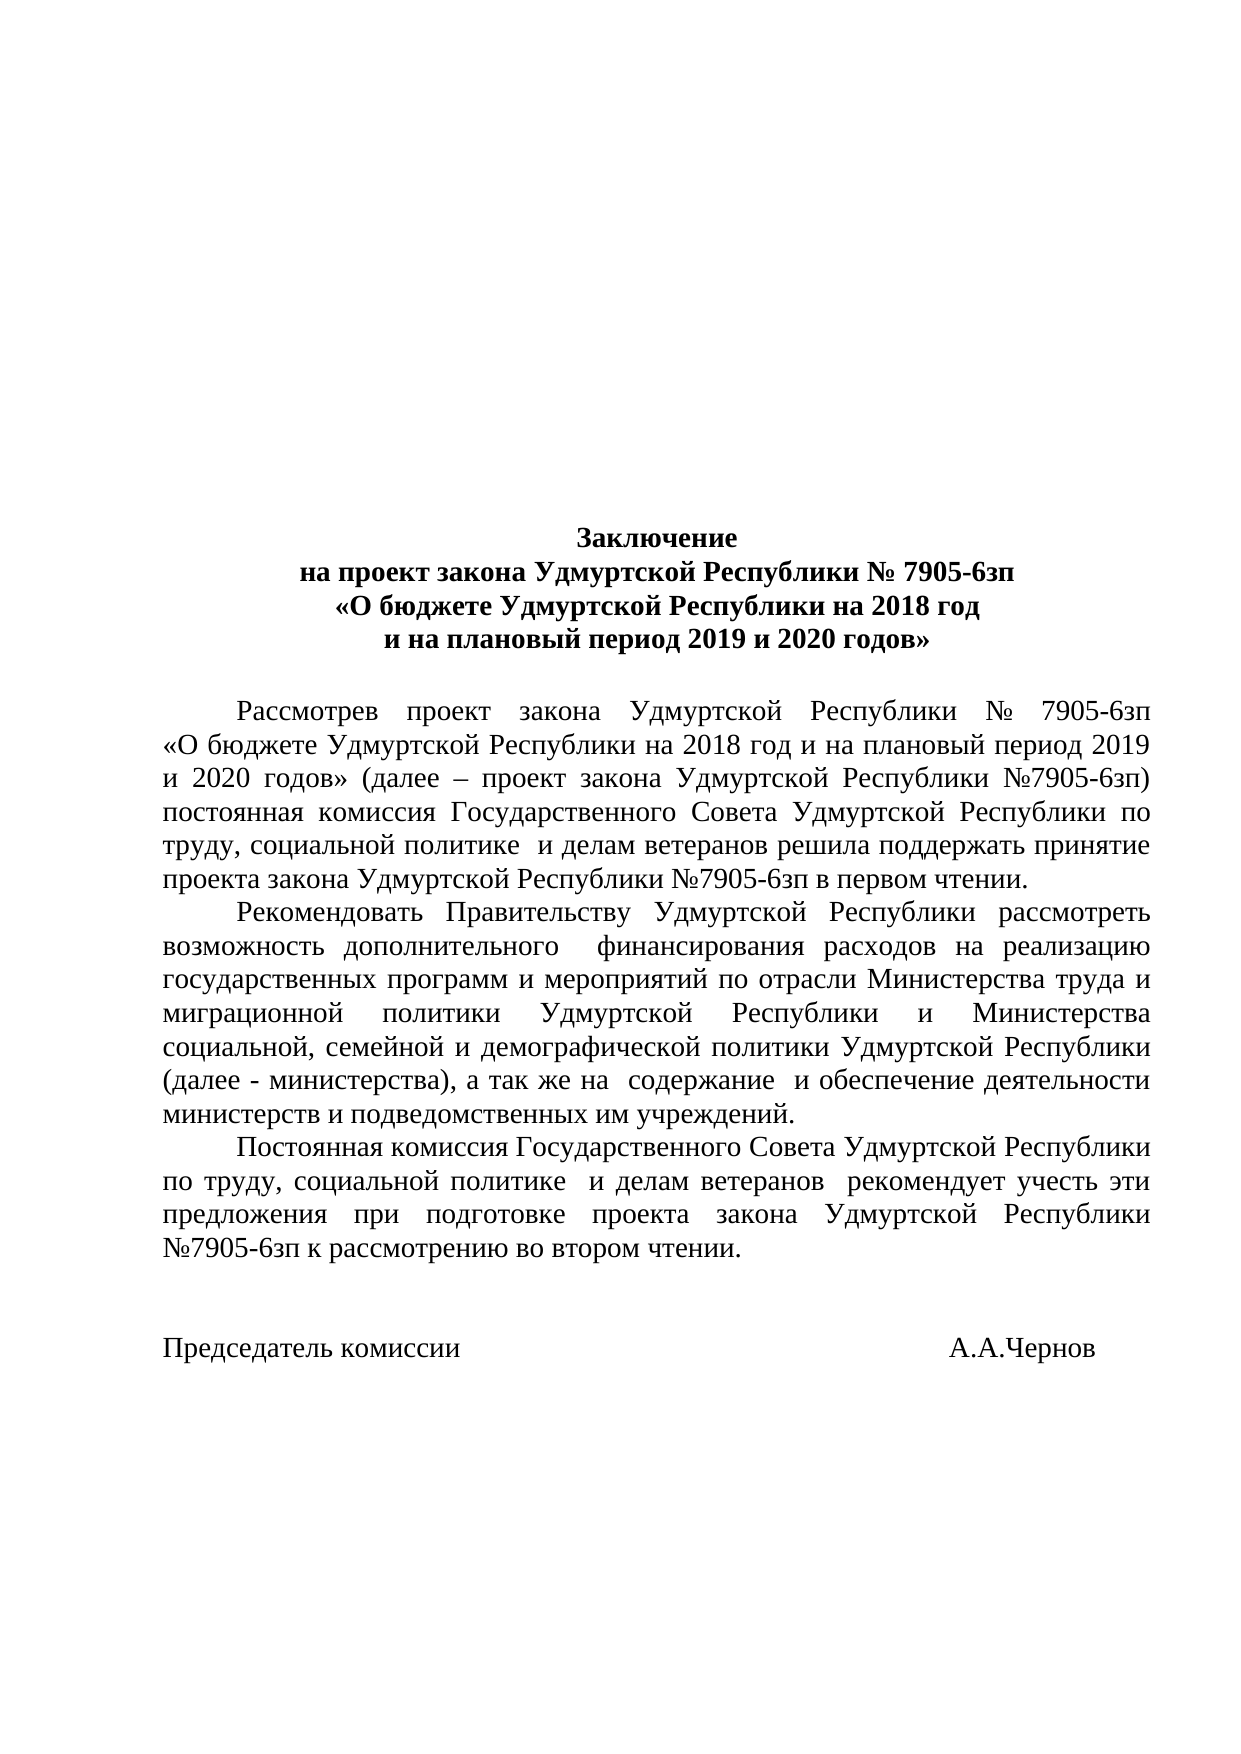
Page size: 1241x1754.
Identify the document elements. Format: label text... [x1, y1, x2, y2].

text Рекомендовать Правительству Удмуртской Республики рассмотреть возможность дополнительного финансирования расходов на реализацию государственных программ и мероприятий по отрасли Министерства труда и миграционной политики Удмуртской Республики и Министерства социальной, семейной и демографической политики Удмуртской Республики (далее - министерства), а так же на содержание и обеспечение деятельности министерств и подведомственных им учреждений. [162, 894, 1152, 1129]
text Рассмотрев проект закона Удмуртской Республики № 7905-6зп «О бюджете Удмуртской Республики на 2018 год и на плановый период 2019 и 2020 годов» (далее – проект закона Удмуртской Республики №7905-6зп) постоянная комиссия Государственного Совета Удмуртской Республики по труду, социальной политике и делам ветеранов решила поддержать принятие проекта закона Удмуртской Республики №7905-6зп в первом чтении. [162, 693, 1152, 894]
text Постоянная комиссия Государственного Совета Удмуртской Республики по труду, социальной политике и делам ветеранов рекомендует учесть эти предложения при подготовке проекта закона Удмуртской Республики №7905-6зп к рассмотрению во втором чтении. [162, 1129, 1152, 1263]
text и на плановый период 2019 и 2020 годов» [162, 621, 1152, 655]
text Председатель комиссии А.А.Чернов [162, 1331, 1152, 1364]
text на проект закона Удмуртской Республики № 7905-6зп [162, 554, 1152, 588]
text «О бюджете Удмуртской Республики на 2018 год [162, 588, 1152, 621]
text Заключение [162, 521, 1152, 554]
